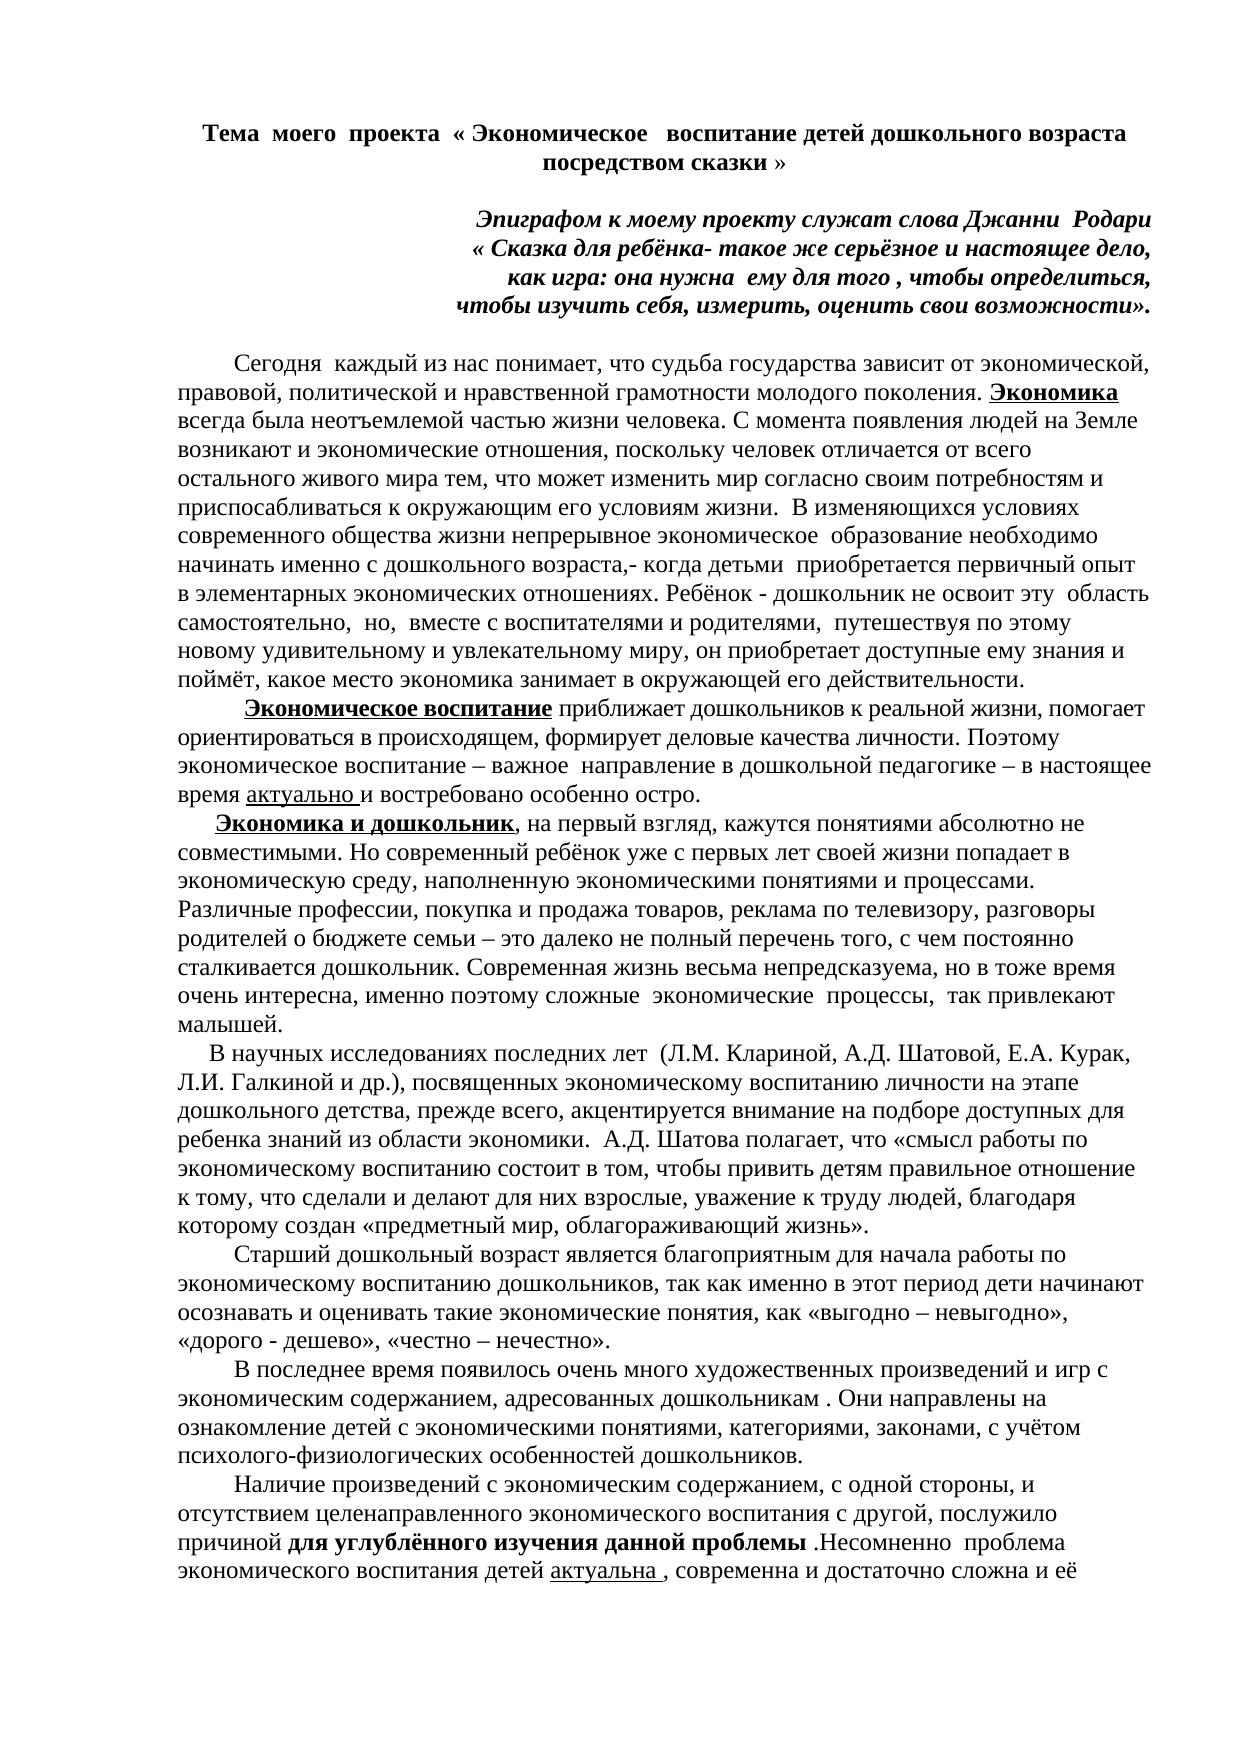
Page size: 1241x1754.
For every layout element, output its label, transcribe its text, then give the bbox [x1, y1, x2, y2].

text Экономическое воспитание приближает дошкольников к реальной жизни, помогает ориентироваться в происходящем, формирует деловые качества личности. Поэтому экономическое воспитание – важное направление в дошкольной педагогике – в настоящее время актуально и востребовано особенно остро. [177, 693, 1152, 808]
text Сегодня каждый из нас понимает, что судьба государства зависит от экономической, правовой, политической и нравственной грамотности молодого поколения. Экономика всегда была неотъемлемой частью жизни человека. С момента появления людей на Земле возникают и экономические отношения, поскольку человек отличается от всего остального живого мира тем, что может изменить мир согласно своим потребностям и приспосабливаться к окружающим его условиям жизни. В изменяющихся условиях современного общества жизни непрерывное экономическое образование необходимо начинать именно с дошкольного возраста,- когда детьми приобретается первичный опыт в элементарных экономических отношениях. Ребёнок - дошкольник не освоит эту область самостоятельно, но, вместе с воспитателями и родителями, путешествуя по этому новому удивительному и увлекательному миру, он приобретает доступные ему знания и поймёт, какое место экономика занимает в окружающей его действительности. [177, 348, 1152, 693]
text « Сказка для ребёнка- такое же серьёзное и настоящее дело, [177, 233, 1152, 262]
text Экономика и дошкольник, на первый взгляд, кажутся понятиями абсолютно не совместимыми. Но современный ребёнок уже с первых лет своей жизни попадает в экономическую среду, наполненную экономическими понятиями и процессами. Различные профессии, покупка и продажа товаров, реклама по телевизору, разговоры родителей о бюджете семьи – это далеко не полный перечень того, с чем постоянно сталкивается дошкольник. Современная жизнь весьма непредсказуема, но в тоже время очень интересна, именно поэтому сложные экономические процессы, так привлекают малышей. [177, 808, 1152, 1038]
text В научных исследованиях последних лет (Л.М. Клариной, А.Д. Шатовой, Е.А. Курак, Л.И. Галкиной и др.), посвященных экономическому воспитанию личности на этапе дошкольного детства, прежде всего, акцентируется внимание на подборе доступных для ребенка знаний из области экономики. А.Д. Шатова полагает, что «смысл работы по экономическому воспитанию состоит в том, чтобы привить детям правильное отношение к тому, что сделали и делают для них взрослые, уважение к труду людей, благодаря которому создан «предметный мир, облагораживающий жизнь». [177, 1038, 1152, 1239]
text как игра: она нужна ему для того , чтобы определиться, [177, 262, 1152, 291]
text Старший дошкольный возраст является благоприятным для начала работы по экономическому воспитанию дошкольников, так как именно в этот период дети начинают осознавать и оценивать такие экономические понятия, как «выгодно – невыгодно», «дорого - дешево», «честно – нечестно». [177, 1239, 1152, 1354]
text чтобы изучить себя, измерить, оценить свои возможности». [177, 291, 1152, 319]
text Эпиграфом к моему проекту служат слова Джанни Родари [177, 204, 1152, 233]
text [177, 1469, 1152, 1584]
text В последнее время появилось очень много художественных произведений и игр с экономическим содержанием, адресованных дошкольникам . Они направлены на ознакомление детей с экономическими понятиями, категориями, законами, с учётом психолого-физиологических особенностей дошкольников. [177, 1354, 1152, 1469]
text Тема моего проекта « Экономическое воспитание детей дошкольного возраста посредством сказки » [177, 118, 1152, 176]
